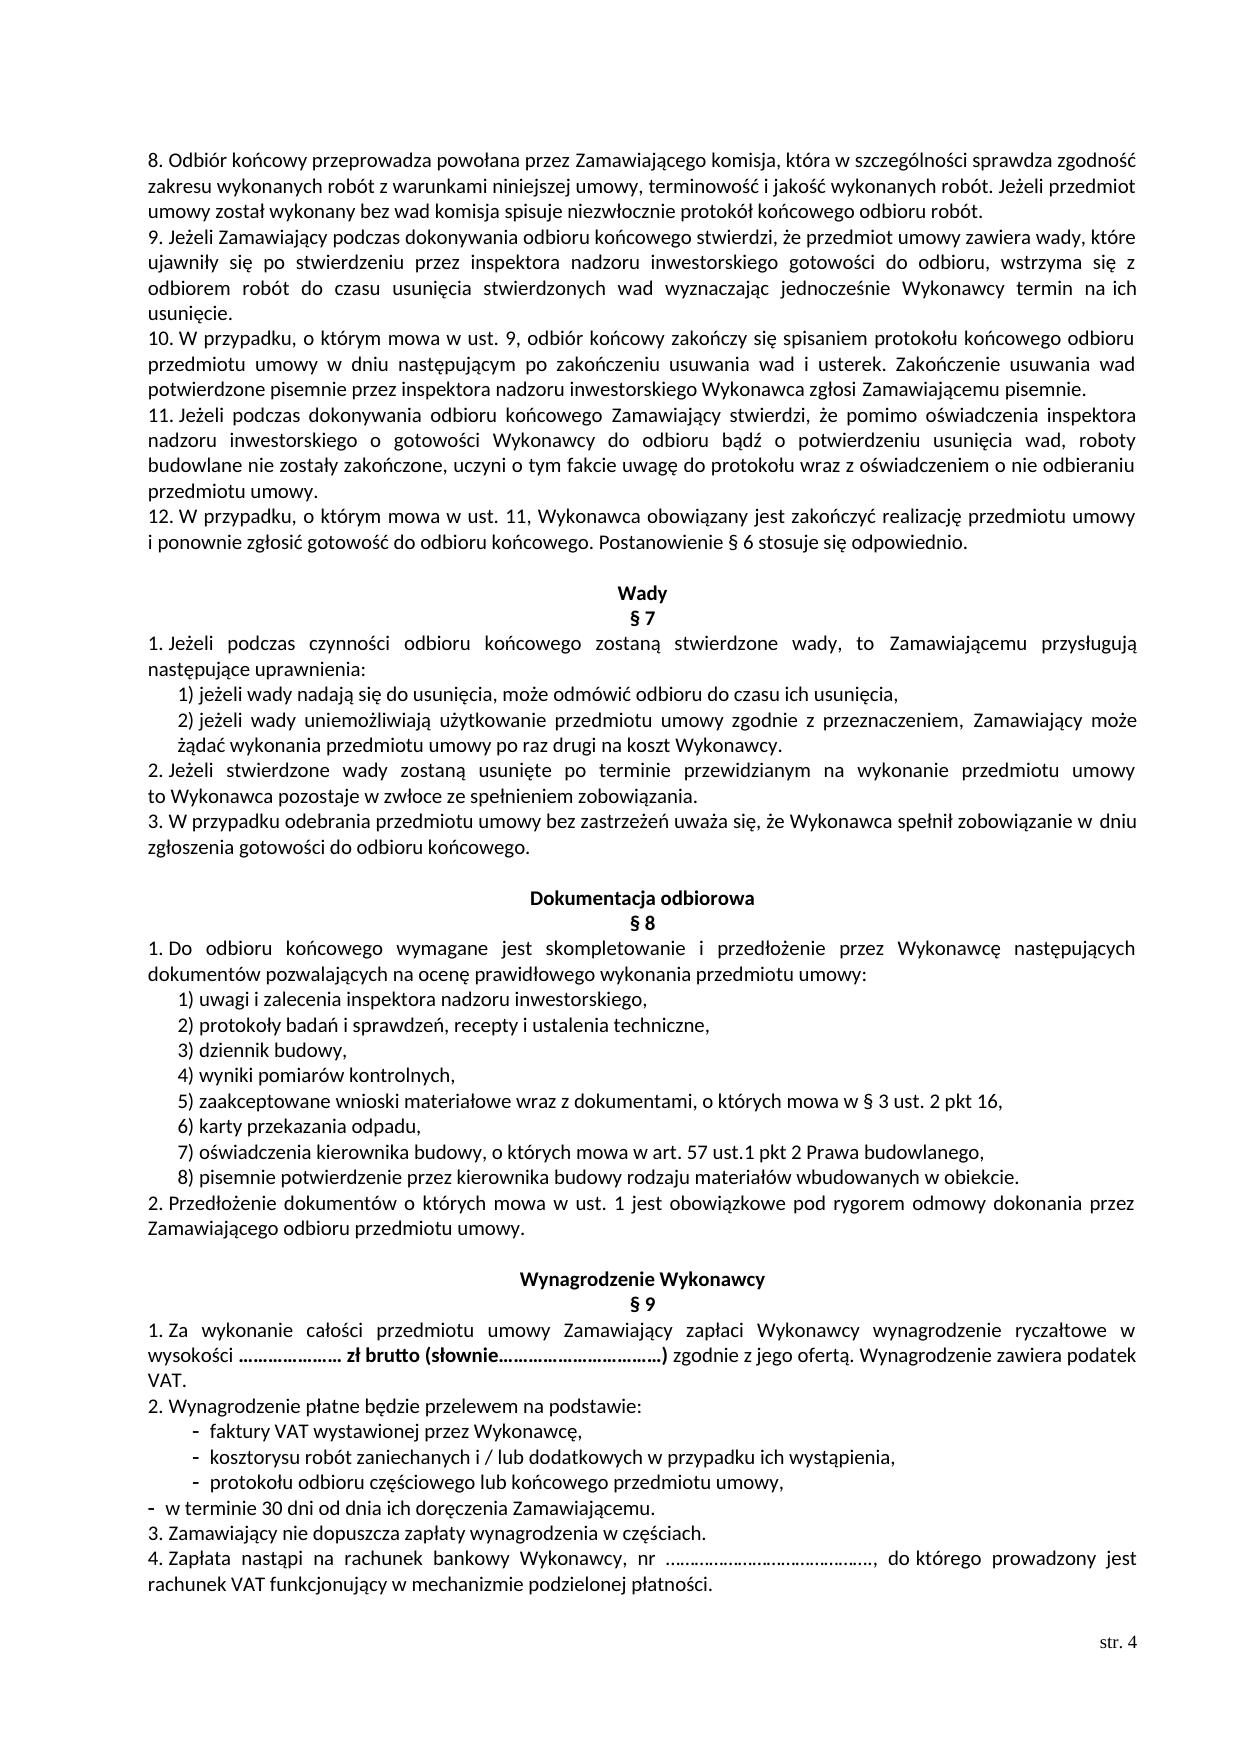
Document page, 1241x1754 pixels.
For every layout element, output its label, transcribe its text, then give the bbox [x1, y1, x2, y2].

list Wynagrodzenie płatne będzie przelewem na podstawie: [148, 1393, 1137, 1418]
list karty przekazania odpadu, [177, 1113, 1137, 1139]
list Jeżeli podczas dokonywania odbioru końcowego Zamawiający stwierdzi, że pomimo oświadczenia inspektora nadzoru inwestorskiego o gotowości Wykonawcy do odbioru bądź o potwierdzeniu usunięcia wad, roboty budowlane nie zostały zakończone, uczyni o tym fakcie uwagę do protokołu wraz z oświadczeniem o nie odbieraniu przedmiotu umowy. [148, 402, 1137, 503]
list Odbiór końcowy przeprowadza powołana przez Zamawiającego komisja, która w szczególności sprawdza zgodność zakresu wykonanych robót z warunkami niniejszej umowy, terminowość i jakość wykonanych robót. Jeżeli przedmiot umowy został wykonany bez wad komisja spisuje niezwłocznie protokół końcowego odbioru robót. [148, 148, 1137, 224]
list W przypadku, o którym mowa w ust. 9, odbiór końcowy zakończy się spisaniem protokołu końcowego odbioru przedmiotu umowy w dniu następującym po zakończeniu usuwania wad i usterek. Zakończenie usuwania wad potwierdzone pisemnie przez inspektora nadzoru inwestorskiego Wykonawca zgłosi Zamawiającemu pisemnie. [148, 326, 1137, 402]
list oświadczenia kierownika budowy, o których mowa w art. 57 ust.1 pkt 2 Prawa budowlanego, [177, 1139, 1137, 1164]
list Przedłożenie dokumentów o których mowa w ust. 1 jest obowiązkowe pod rygorem odmowy dokonania przez Zamawiającego odbioru przedmiotu umowy. [148, 1190, 1137, 1241]
text § 8 [148, 910, 1137, 936]
text § 9 [148, 1291, 1137, 1317]
list pisemnie potwierdzenie przez kierownika budowy rodzaju materiałów wbudowanych w obiekcie. [177, 1164, 1137, 1190]
list jeżeli wady uniemożliwiają użytkowanie przedmiotu umowy zgodnie z przeznaczeniem, Zamawiający może żądać wykonania przedmiotu umowy po raz drugi na koszt Wykonawcy. [177, 707, 1137, 758]
list dziennik budowy, [177, 1037, 1137, 1063]
list Za wykonanie całości przedmiotu umowy Zamawiający zapłaci Wykonawcy wynagrodzenie ryczałtowe w wysokości ………………… zł brutto (słownie……………………………) zgodnie z jego ofertą. Wynagrodzenie zawiera podatek VAT. [148, 1317, 1137, 1393]
list uwagi i zalecenia inspektora nadzoru inwestorskiego, [177, 986, 1137, 1012]
list Jeżeli stwierdzone wady zostaną usunięte po terminie przewidzianym na wykonanie przedmiotu umowy to Wykonawca pozostaje w zwłoce ze spełnieniem zobowiązania. [148, 758, 1137, 808]
list W przypadku, o którym mowa w ust. 11, Wykonawca obowiązany jest zakończyć realizację przedmiotu umowy i ponownie zgłosić gotowość do odbioru końcowego. Postanowienie § 6 stosuje się odpowiednio. [148, 503, 1137, 554]
list W przypadku odebrania przedmiotu umowy bez zastrzeżeń uważa się, że Wykonawca spełnił zobowiązanie w dniu zgłoszenia gotowości do odbioru końcowego. [148, 808, 1137, 859]
list protokołu odbioru częściowego lub końcowego przedmiotu umowy, [192, 1469, 1137, 1495]
list zaakceptowane wnioski materiałowe wraz z dokumentami, o których mowa w § 3 ust. 2 pkt 16, [177, 1088, 1137, 1113]
list faktury VAT wystawionej przez Wykonawcę, [192, 1418, 1137, 1444]
list Zamawiający nie dopuszcza zapłaty wynagrodzenia w częściach. [148, 1520, 1137, 1546]
text Wynagrodzenie Wykonawcy [148, 1266, 1137, 1291]
list jeżeli wady nadają się do usunięcia, może odmówić odbioru do czasu ich usunięcia, [177, 681, 1137, 707]
list wyniki pomiarów kontrolnych, [177, 1063, 1137, 1088]
text Wady [148, 580, 1137, 605]
list kosztorysu robót zaniechanych i / lub dodatkowych w przypadku ich wystąpienia, [192, 1444, 1137, 1469]
list Do odbioru końcowego wymagane jest skompletowanie i przedłożenie przez Wykonawcę następujących dokumentów pozwalających na ocenę prawidłowego wykonania przedmiotu umowy: [148, 936, 1137, 986]
list w terminie 30 dni od dnia ich doręczenia Zamawiającemu. [148, 1495, 1137, 1520]
list protokoły badań i sprawdzeń, recepty i ustalenia techniczne, [177, 1012, 1137, 1037]
list Jeżeli podczas czynności odbioru końcowego zostaną stwierdzone wady, to Zamawiającemu przysługują następujące uprawnienia: [148, 631, 1137, 681]
list Jeżeli Zamawiający podczas dokonywania odbioru końcowego stwierdzi, że przedmiot umowy zawiera wady, które ujawniły się po stwierdzeniu przez inspektora nadzoru inwestorskiego gotowości do odbioru, wstrzyma się z odbiorem robót do czasu usunięcia stwierdzonych wad wyznaczając jednocześnie Wykonawcy termin na ich usunięcie. [148, 224, 1137, 326]
text Dokumentacja odbiorowa [148, 885, 1137, 910]
list Zapłata nastąpi na rachunek bankowy Wykonawcy, nr ……………………………………., do którego prowadzony jest rachunek VAT funkcjonujący w mechanizmie podzielonej płatności. [148, 1546, 1137, 1596]
text § 7 [148, 605, 1137, 631]
